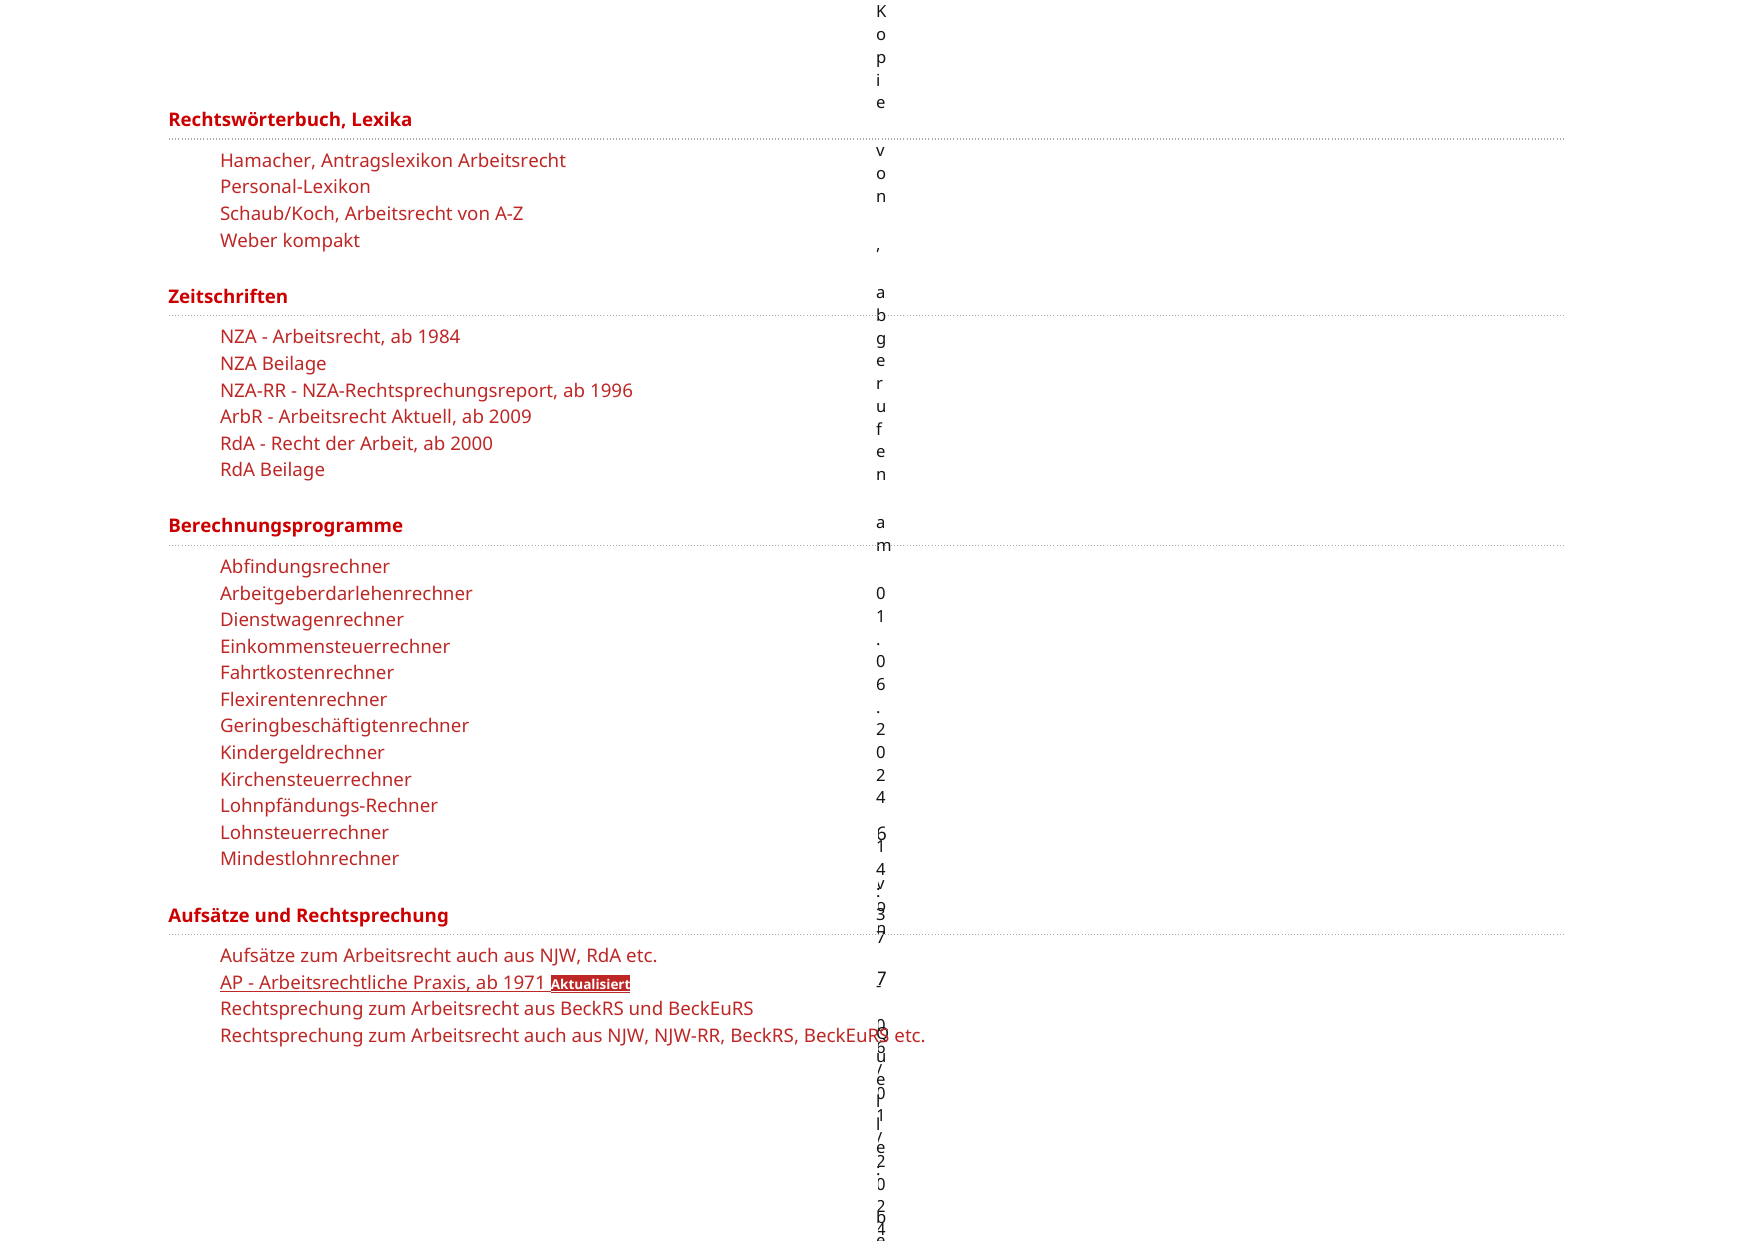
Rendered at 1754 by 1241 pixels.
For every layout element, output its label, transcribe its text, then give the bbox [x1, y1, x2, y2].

text Hamacher, Antragslexikon Arbeitsrecht [199, 146, 1566, 173]
text Geringbeschäftigtenrechner [199, 712, 1566, 738]
text NZA Beilage [199, 349, 1566, 376]
text ArbR - Arbeitsrecht Aktuell, ab 2009 [199, 402, 1566, 429]
text Arbeitgeberdarlehenrechner [199, 579, 1566, 606]
text Berechnungsprogramme [168, 506, 1564, 546]
text RdA - Recht der Arbeit, ab 2000 [199, 429, 1566, 456]
text Aufsätze und Rechtsprechung [168, 894, 1564, 935]
text RdA Beilage [199, 456, 1566, 482]
text NZA-RR - NZA-Rechtsprechungsreport, ab 1996 [199, 376, 1566, 402]
text Rechtsprechung zum Arbeitsrecht auch aus NJW, NJW-RR, BeckRS, BeckEuRS etc. [199, 1021, 1566, 1048]
text Weber kompakt [199, 226, 1566, 252]
text Zeitschriften [168, 276, 1564, 316]
text Rechtswörterbuch, Lexika [168, 99, 1564, 140]
text Aufsätze zum Arbeitsrecht auch aus NJW, RdA etc. [199, 941, 1566, 968]
text Abfindungsrechner [199, 552, 1566, 579]
text Schaub/​Koch, Arbeitsrecht von A-Z [199, 199, 1566, 226]
text Lohnsteuerrechner [199, 818, 1566, 844]
text Lohnpfändungs-Rechner [199, 791, 1566, 818]
text Kindergeldrechner [199, 738, 1566, 765]
text AP - Arbeitsrechtliche Praxis, ab 1971 Aktualisiert [199, 968, 1566, 994]
text NZA - Arbeitsrecht, ab 1984 [199, 323, 1566, 349]
text Kirchensteuerrechner [199, 765, 1566, 791]
text Personal-Lexikon [199, 173, 1566, 199]
text Mindestlohnrechner [199, 844, 1566, 871]
text Dienstwagenrechner [199, 606, 1566, 632]
text Einkommensteuerrechner [199, 632, 1566, 659]
text Rechtsprechung zum Arbeitsrecht aus BeckRS und BeckEuRS [199, 994, 1566, 1021]
text Fahrtkostenrechner [199, 659, 1566, 685]
text Flexirentenrechner [199, 685, 1566, 712]
